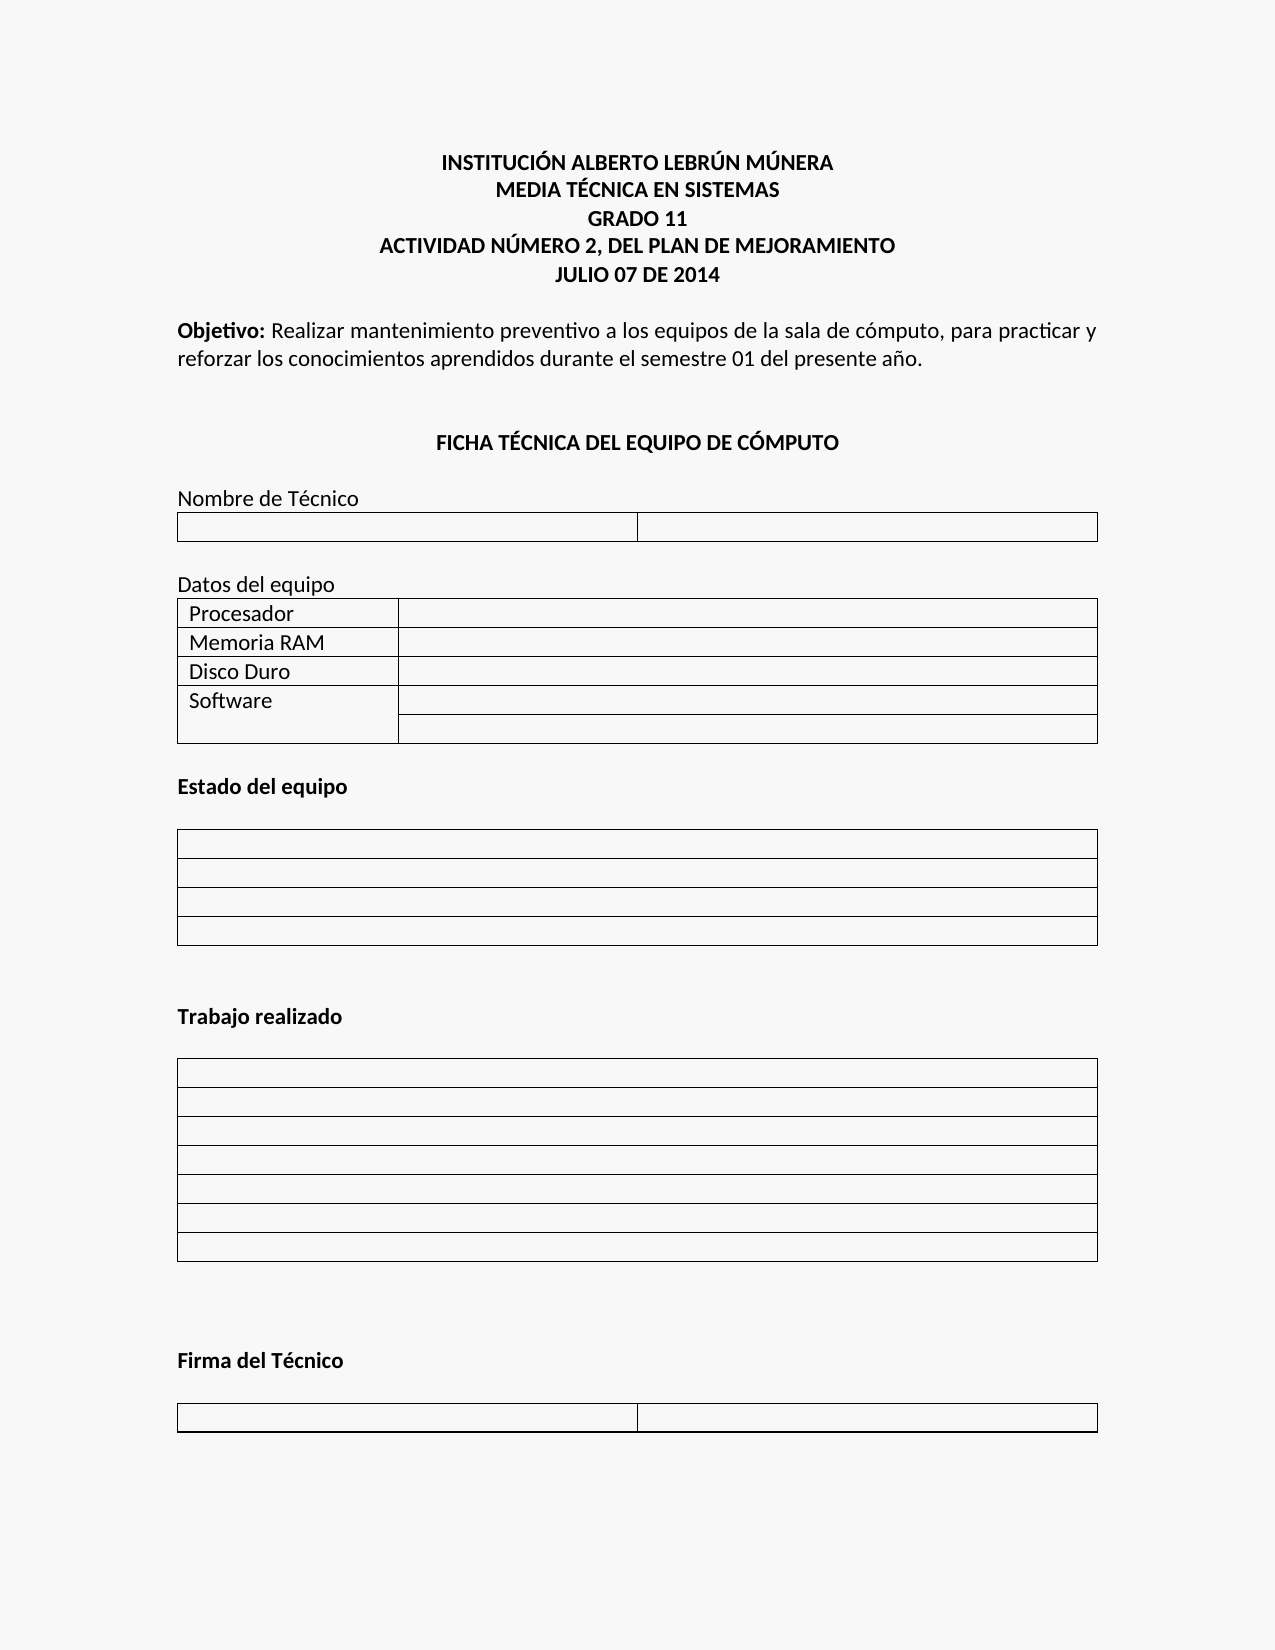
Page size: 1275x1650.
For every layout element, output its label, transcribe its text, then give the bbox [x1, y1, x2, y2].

table_cell [178, 917, 1097, 945]
table_cell Disco Duro [178, 657, 398, 685]
table_header [178, 513, 637, 541]
text INSTITUCIÓN ALBERTO LEBRÚN MÚNERA [177, 148, 1098, 176]
table_cell [399, 657, 1097, 685]
text Firma del Técnico [177, 1346, 1098, 1374]
table_cell [178, 1117, 1097, 1145]
table_header [638, 1404, 1097, 1431]
text Trabajo realizado [177, 1002, 1098, 1030]
table_cell [178, 1175, 1097, 1203]
table_cell [178, 859, 1097, 887]
table_cell Software [178, 686, 398, 743]
table_header [178, 1059, 1097, 1087]
table_cell [178, 1146, 1097, 1174]
text GRADO 11 [177, 204, 1098, 232]
text FICHA TÉCNICA DEL EQUIPO DE CÓMPUTO [177, 428, 1098, 456]
table_cell [399, 715, 1097, 743]
table_header Procesador [178, 599, 398, 627]
table_cell [399, 686, 1097, 714]
table_cell [178, 888, 1097, 916]
text Estado del equipo [177, 772, 1098, 800]
text Objetivo: Realizar mantenimiento preventivo a los equipos de la sala de cómputo, para practicar y reforzar los conocimientos aprendidos durante el semestre 01 del presente año. [177, 316, 1098, 372]
table_header [638, 513, 1097, 541]
text MEDIA TÉCNICA EN SISTEMAS [177, 176, 1098, 204]
table_cell Memoria RAM [178, 628, 398, 656]
text Datos del equipo [177, 570, 1098, 598]
table_header [399, 599, 1097, 627]
table_header [178, 830, 1097, 857]
text ACTIVIDAD NÚMERO 2, DEL PLAN DE MEJORAMIENTO [177, 232, 1098, 260]
table_header [178, 1404, 637, 1431]
table_cell [399, 628, 1097, 656]
table_cell [178, 1204, 1097, 1232]
text Nombre de Técnico [177, 484, 1098, 512]
text JULIO 07 DE 2014 [177, 260, 1098, 288]
table_cell [178, 1088, 1097, 1116]
table_cell [178, 1233, 1097, 1261]
